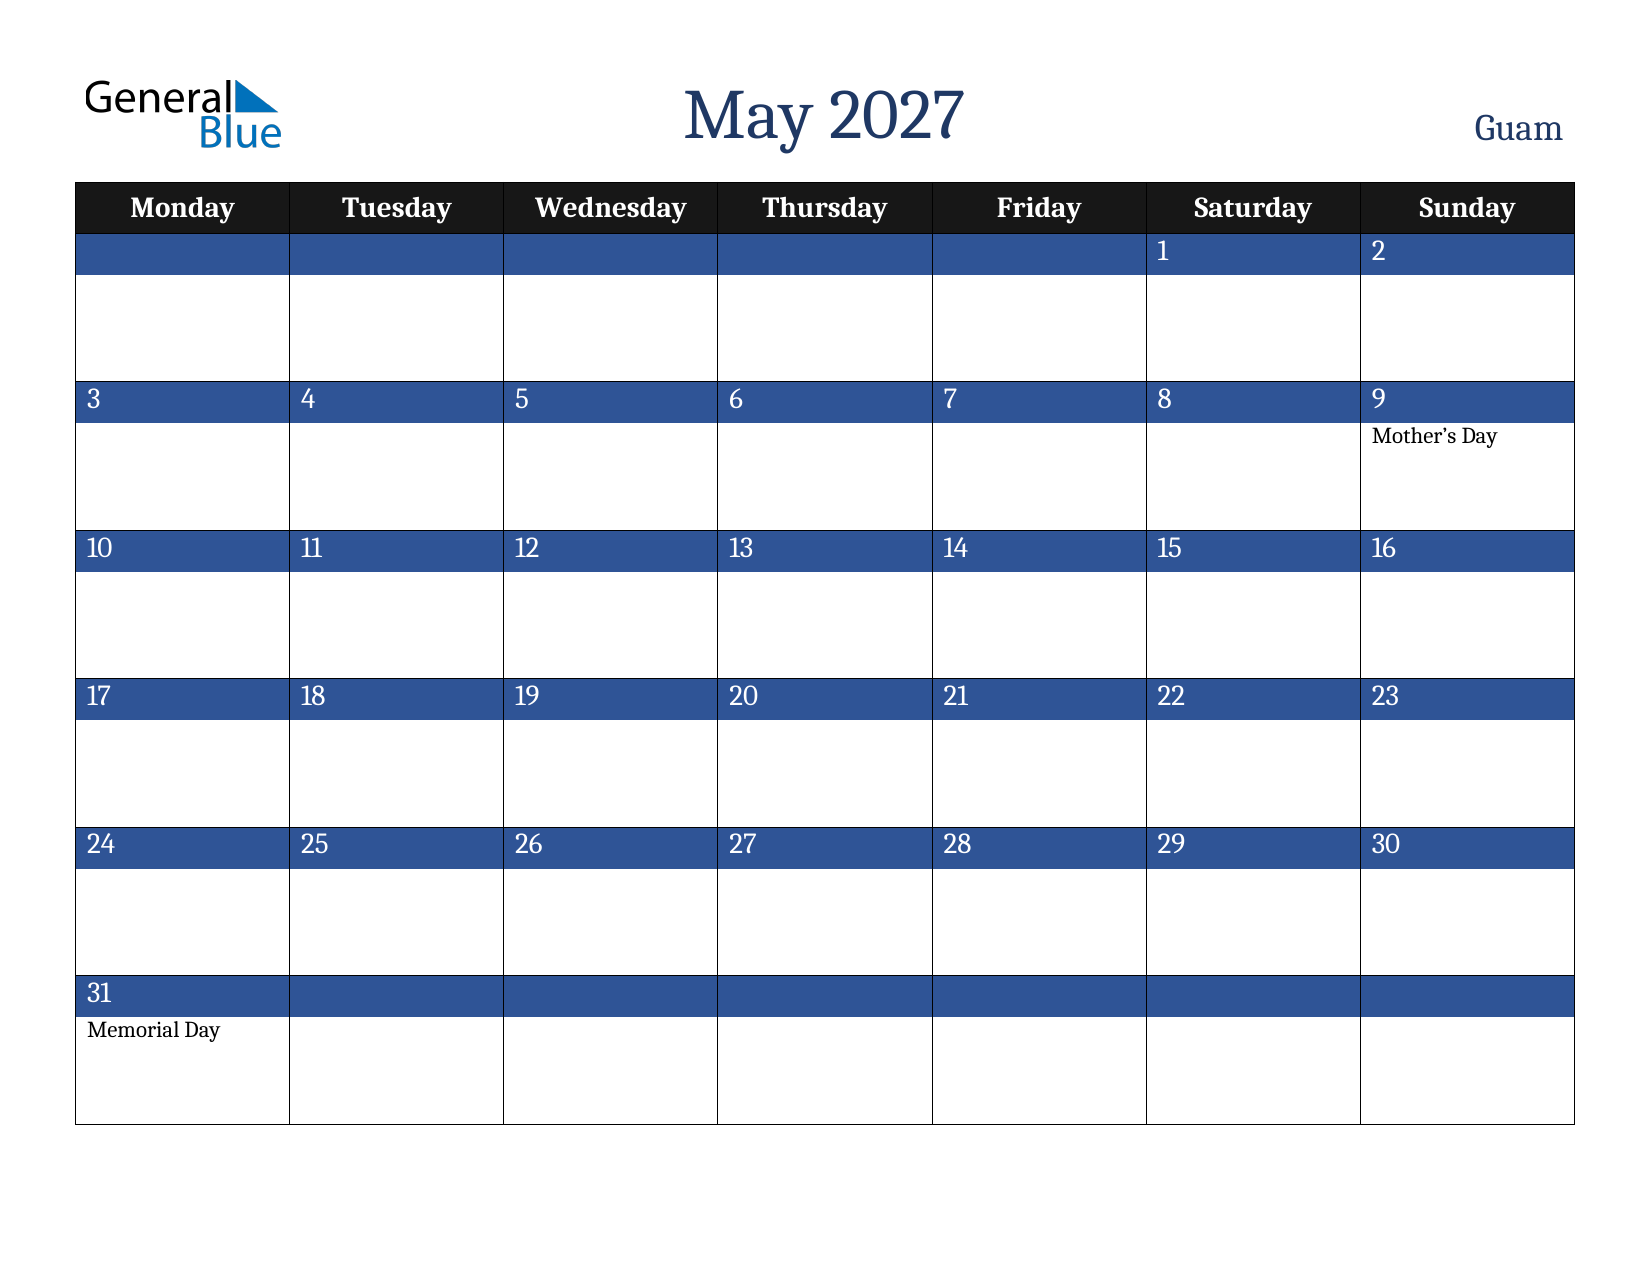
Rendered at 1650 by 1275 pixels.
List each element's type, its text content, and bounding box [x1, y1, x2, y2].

table_cell [718, 869, 932, 975]
table_cell 15 [1147, 531, 1360, 572]
table_cell [76, 572, 289, 678]
table_cell [504, 275, 717, 381]
table_cell [1147, 572, 1360, 678]
table_cell [933, 976, 1146, 1017]
table_cell 28 [933, 828, 1146, 869]
table_cell 14 [933, 531, 1146, 572]
table_cell Thursday [718, 183, 932, 233]
table_cell Monday [76, 183, 289, 233]
table_cell [1361, 720, 1574, 827]
table_cell 31 [76, 976, 289, 1017]
table_cell 11 [290, 531, 503, 572]
table_cell [933, 275, 1146, 381]
table_cell [504, 572, 717, 678]
table_cell [290, 275, 503, 381]
table_cell 6 [718, 382, 932, 423]
table_cell [1147, 976, 1360, 1017]
table_cell [290, 720, 503, 827]
table_cell [933, 423, 1146, 530]
table_cell [1147, 720, 1360, 827]
table_cell [504, 976, 717, 1017]
table_cell Wednesday [504, 183, 717, 233]
table_cell [933, 1017, 1146, 1123]
table_cell Memorial Day [76, 1017, 289, 1123]
table_cell [933, 572, 1146, 678]
table_cell Friday [933, 183, 1146, 233]
table_cell [504, 720, 717, 827]
table_cell [1147, 869, 1360, 975]
table_header [76, 75, 503, 182]
table_cell [1361, 976, 1574, 1017]
table_cell 8 [1147, 382, 1360, 423]
table_cell 30 [1361, 828, 1574, 869]
table_cell Tuesday [290, 183, 503, 233]
table_cell 10 [76, 531, 289, 572]
table_cell 20 [718, 679, 932, 720]
table_cell [290, 1017, 503, 1123]
table_cell 29 [1147, 828, 1360, 869]
table_cell 26 [504, 828, 717, 869]
table_cell Sunday [1361, 183, 1574, 233]
table_cell Mother’s Day [1361, 423, 1574, 530]
table_cell 22 [1147, 679, 1360, 720]
table_cell 16 [1361, 531, 1574, 572]
table_cell [1147, 275, 1360, 381]
table_cell 25 [290, 828, 503, 869]
table_cell [76, 869, 289, 975]
table_cell 2 [1361, 234, 1574, 275]
table_cell [504, 1017, 717, 1123]
table_cell [718, 720, 932, 827]
table_cell [718, 1017, 932, 1123]
table_cell [76, 275, 289, 381]
table_header Guam [1146, 75, 1574, 182]
table_cell 18 [290, 679, 503, 720]
table_cell [504, 423, 717, 530]
table_cell [290, 869, 503, 975]
table_cell [1361, 572, 1574, 678]
table_cell 17 [76, 679, 289, 720]
table_cell [718, 572, 932, 678]
table_cell [76, 234, 289, 275]
table_header May 2027 [504, 75, 1146, 182]
table_cell [76, 423, 289, 530]
table_cell [290, 423, 503, 530]
table_cell 19 [504, 679, 717, 720]
table_cell [504, 869, 717, 975]
table_cell [1361, 275, 1574, 381]
table_cell 3 [76, 382, 289, 423]
table_cell [76, 720, 289, 827]
table_cell [504, 234, 717, 275]
table_cell [933, 720, 1146, 827]
table_cell [1361, 869, 1574, 975]
table_cell 13 [718, 531, 932, 572]
table_cell Saturday [1147, 183, 1360, 233]
table_cell 27 [718, 828, 932, 869]
table_cell 23 [1361, 679, 1574, 720]
table_cell [933, 234, 1146, 275]
table_cell 9 [1361, 382, 1574, 423]
table_cell 12 [504, 531, 717, 572]
table_cell 24 [76, 828, 289, 869]
table_cell [290, 572, 503, 678]
table_cell 4 [290, 382, 503, 423]
picture [86, 80, 281, 148]
table_cell [1147, 423, 1360, 530]
table_cell 5 [504, 382, 717, 423]
table_cell [933, 869, 1146, 975]
table_cell [718, 234, 932, 275]
table_cell [1147, 1017, 1360, 1123]
table_cell [718, 423, 932, 530]
table_cell [1361, 1017, 1574, 1123]
table_cell 1 [1147, 234, 1360, 275]
table_cell [290, 234, 503, 275]
table_cell [718, 275, 932, 381]
table_cell [290, 976, 503, 1017]
table_cell 7 [933, 382, 1146, 423]
table_cell [718, 976, 932, 1017]
table_cell 21 [933, 679, 1146, 720]
